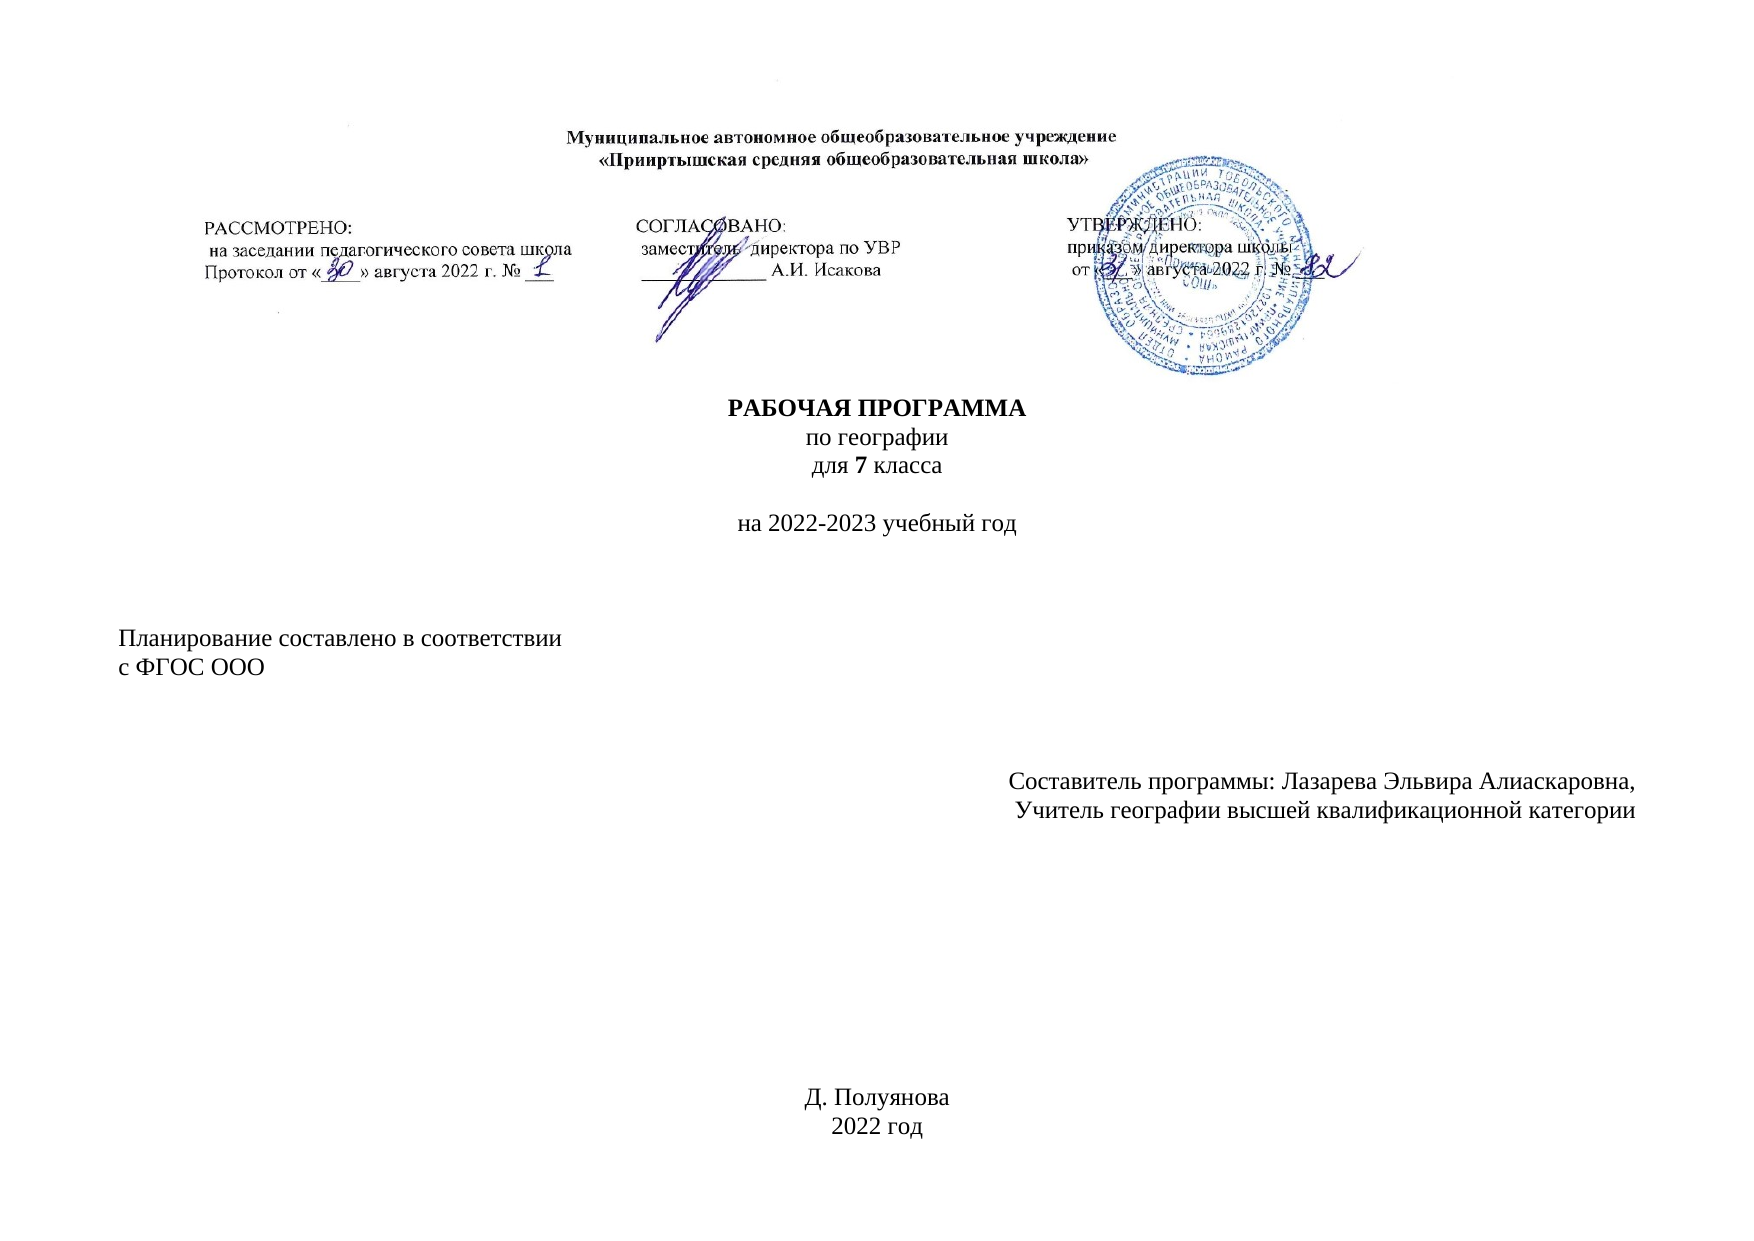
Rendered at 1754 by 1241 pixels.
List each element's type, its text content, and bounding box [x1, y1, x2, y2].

text по географии [118, 422, 1636, 451]
text Составитель программы: Лазарева Эльвира Алиаскаровна, [118, 766, 1636, 795]
text с ФГОС ООО [118, 652, 1636, 681]
text для 7 класса [118, 451, 1636, 479]
text на 2022-2023 учебный год [118, 508, 1636, 537]
text Учитель географии высшей квалификационной категории [118, 795, 1636, 824]
text Д. Полуянова [118, 1082, 1636, 1111]
text Планирование составлено в соответствии [118, 623, 1636, 652]
text 2022 год [118, 1111, 1636, 1140]
picture [118, 44, 1636, 394]
text РАБОЧАЯ ПРОГРАММА [118, 394, 1636, 422]
